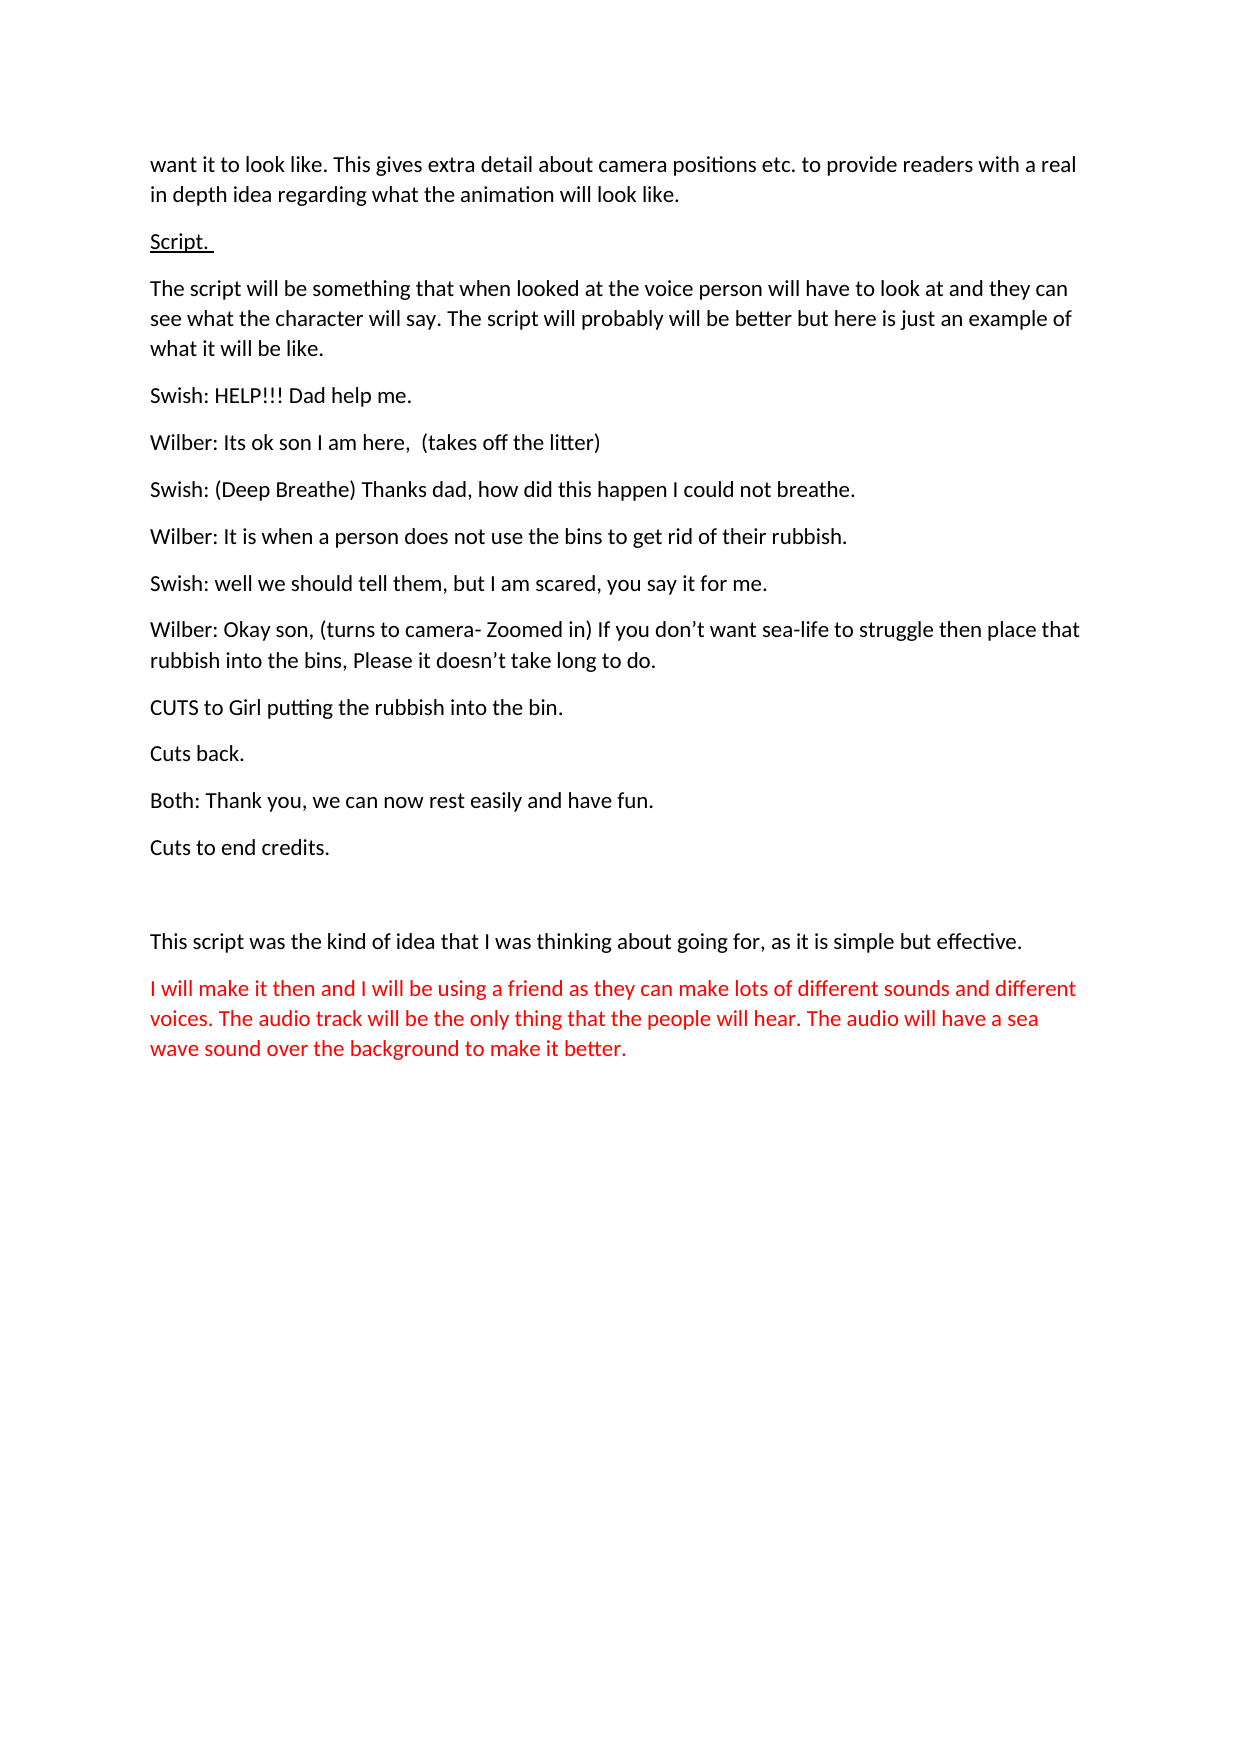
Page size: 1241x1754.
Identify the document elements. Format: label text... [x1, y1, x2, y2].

text Swish: (Deep Breathe) Thanks dad, how did this happen I could not breathe. [150, 475, 1090, 503]
text Wilber: It is when a person does not use the bins to get rid of their rubbish. [150, 522, 1090, 550]
text I will make it then and I will be using a friend as they can make lots of different sounds and different voices. The audio track will be the only thing that the people will hear. The audio will have a sea wave sound over the background to make it better. [150, 974, 1090, 1062]
text Swish: HELP!!! Dad help me. [150, 381, 1090, 409]
text This script was the kind of idea that I was thinking about going for, as it is simple but effective. [150, 927, 1090, 955]
text Wilber: Its ok son I am here, (takes off the litter) [150, 428, 1090, 456]
text Both: Thank you, we can now rest easily and have fun. [150, 786, 1090, 814]
text Wilber: Okay son, (turns to camera- Zoomed in) If you don’t want sea-life to struggle then place that rubbish into the bins, Please it doesn’t take long to do. [150, 616, 1090, 674]
text The script will be something that when looked at the voice person will have to look at and they can see what the character will say. The script will probably will be better but here is just an example of what it will be like. [150, 274, 1090, 362]
text Swish: well we should tell them, but I am scared, you say it for me. [150, 569, 1090, 597]
text Cuts to end credits. [150, 833, 1090, 861]
text Cuts back. [150, 739, 1090, 768]
text Script. [150, 227, 1090, 255]
text CUTS to Girl putting the rubbish into the bin. [150, 693, 1090, 721]
